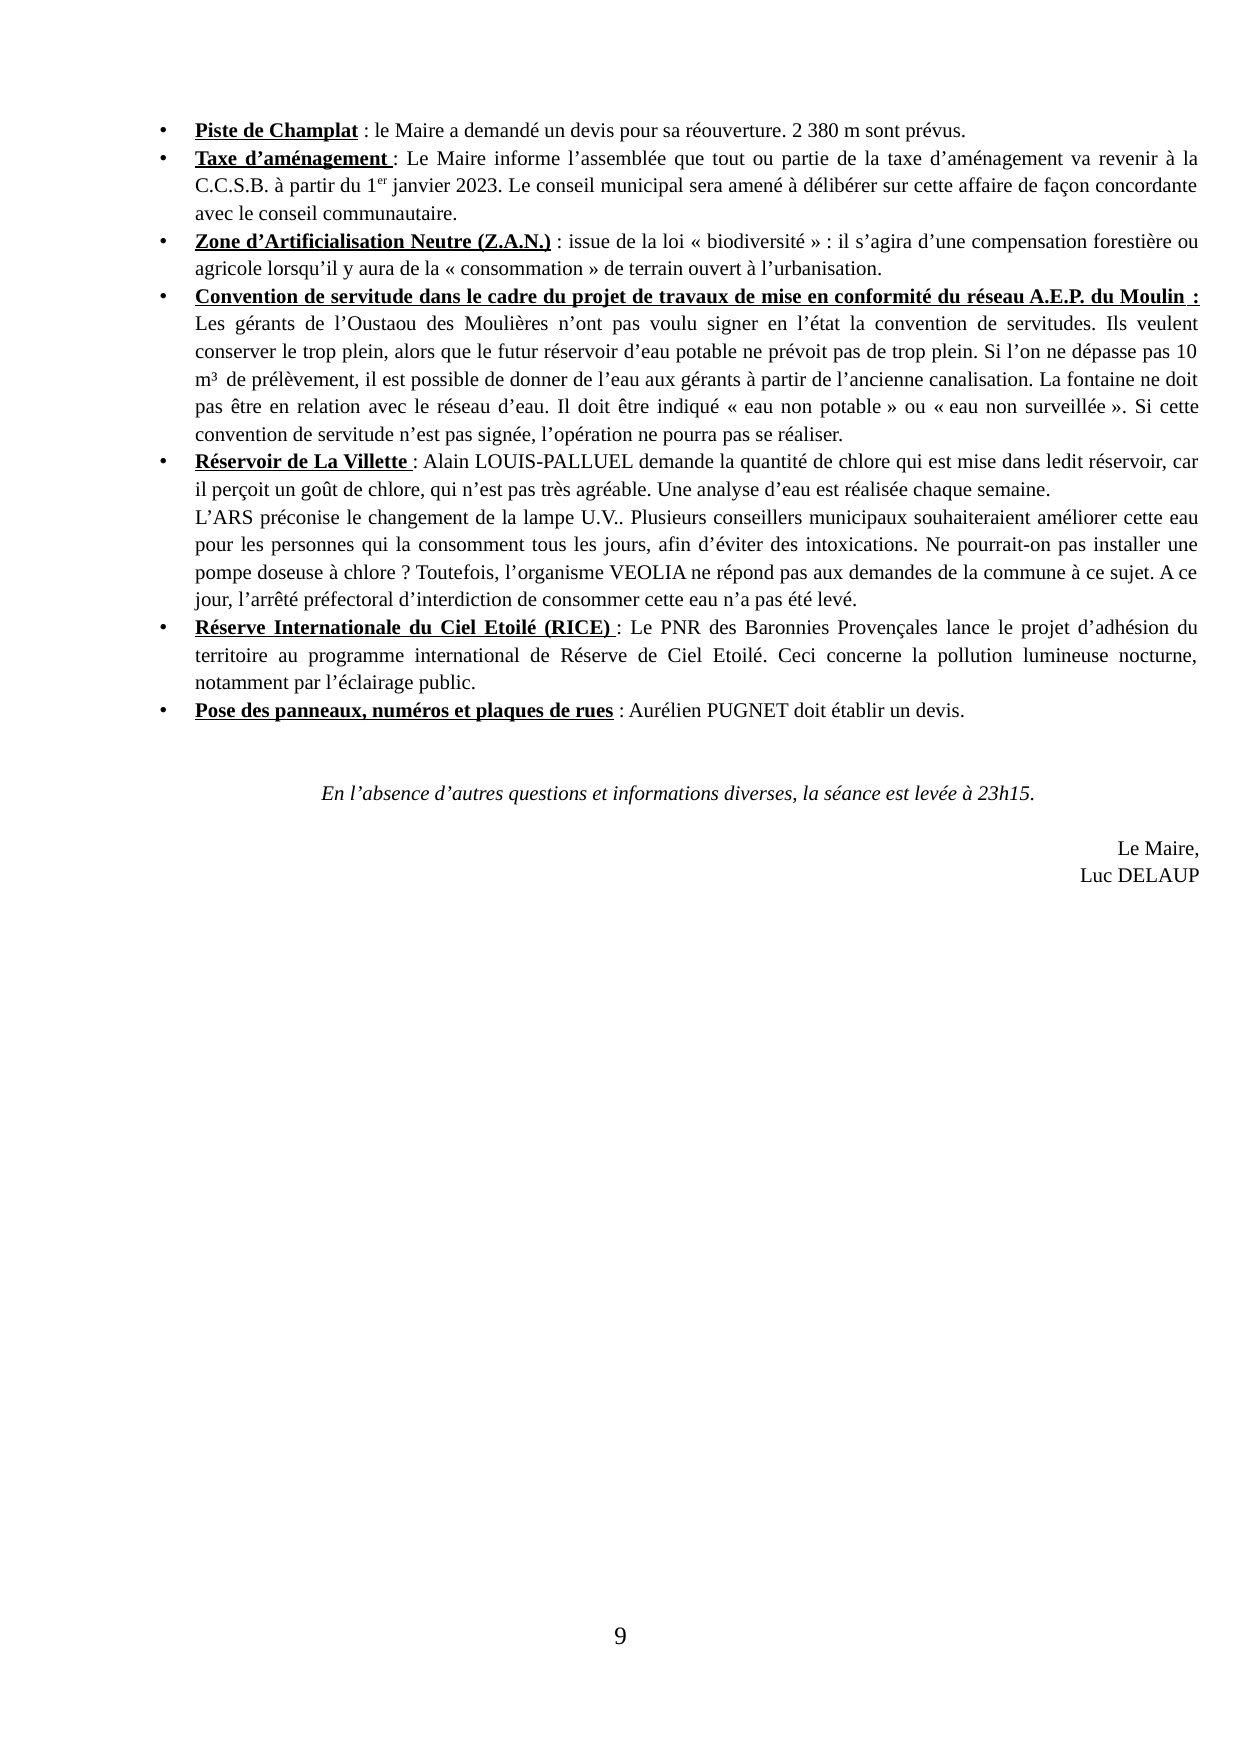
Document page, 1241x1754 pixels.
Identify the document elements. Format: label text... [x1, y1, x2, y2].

text Le Maire, [159, 836, 1199, 860]
list Convention de servitude dans le cadre du projet de travaux de mise en conformité du réseau A.E.P. du Moulin : Les gérants de l’Oustaou des Moulières n’ont pas voulu signer en l’état la convention de servitudes. Ils veulent conserver le trop plein, alors que le futur réservoir d’eau potable ne prévoit pas de trop plein. Si l’on ne dépasse pas 10 m³ de prélèvement, il est possible de donner de l’eau aux gérants à partir de l’ancienne canalisation. La fontaine ne doit pas être en relation avec le réseau d’eau. Il doit être indiqué « eau non potable » ou « eau non surveillée ». Si cette convention de servitude n’est pas signée, l’opération ne pourra pas se réaliser. [159, 284, 1199, 446]
text L’ARS préconise le changement de la lampe U.V.. Plusieurs conseillers municipaux souhaiteraient améliorer cette eau pour les personnes qui la consomment tous les jours, afin d’éviter des intoxications. Ne pourrait-on pas installer une pompe doseuse à chlore ? Toutefois, l’organisme VEOLIA ne répond pas aux demandes de la commune à ce sujet. A ce jour, l’arrêté préfectoral d’interdiction de consommer cette eau n’a pas été levé. [159, 504, 1199, 611]
list Taxe d’aménagement : Le Maire informe l’assemblée que tout ou partie de la taxe d’aménagement va revenir à la C.C.S.B. à partir du 1er janvier 2023. Le conseil municipal sera amené à délibérer sur cette affaire de façon concordante avec le conseil communautaire. [159, 146, 1199, 225]
list Pose des panneaux, numéros et plaques de rues : Aurélien PUGNET doit établir un devis. [159, 698, 1199, 722]
list Réservoir de La Villette : Alain LOUIS-PALLUEL demande la quantité de chlore qui est mise dans ledit réservoir, car il perçoit un goût de chlore, qui n’est pas très agréable. Une analyse d’eau est réalisée chaque semaine. [159, 449, 1199, 501]
list Zone d’Artificialisation Neutre (Z.A.N.) : issue de la loi « biodiversité » : il s’agira d’une compensation forestière ou agricole lorsqu’il y aura de la « consommation » de terrain ouvert à l’urbanisation. [159, 228, 1199, 280]
text En l’absence d’autres questions et informations diverses, la séance est levée à 23h15. [159, 781, 1199, 805]
list Piste de Champlat : le Maire a demandé un devis pour sa réouverture. 2 380 m sont prévus. [159, 118, 1199, 142]
text Luc DELAUP [159, 863, 1199, 887]
list Réserve Internationale du Ciel Etoilé (RICE) : Le PNR des Baronnies Provençales lance le projet d’adhésion du territoire au programme international de Réserve de Ciel Etoilé. Ceci concerne la pollution lumineuse nocturne, notamment par l’éclairage public. [159, 615, 1199, 694]
